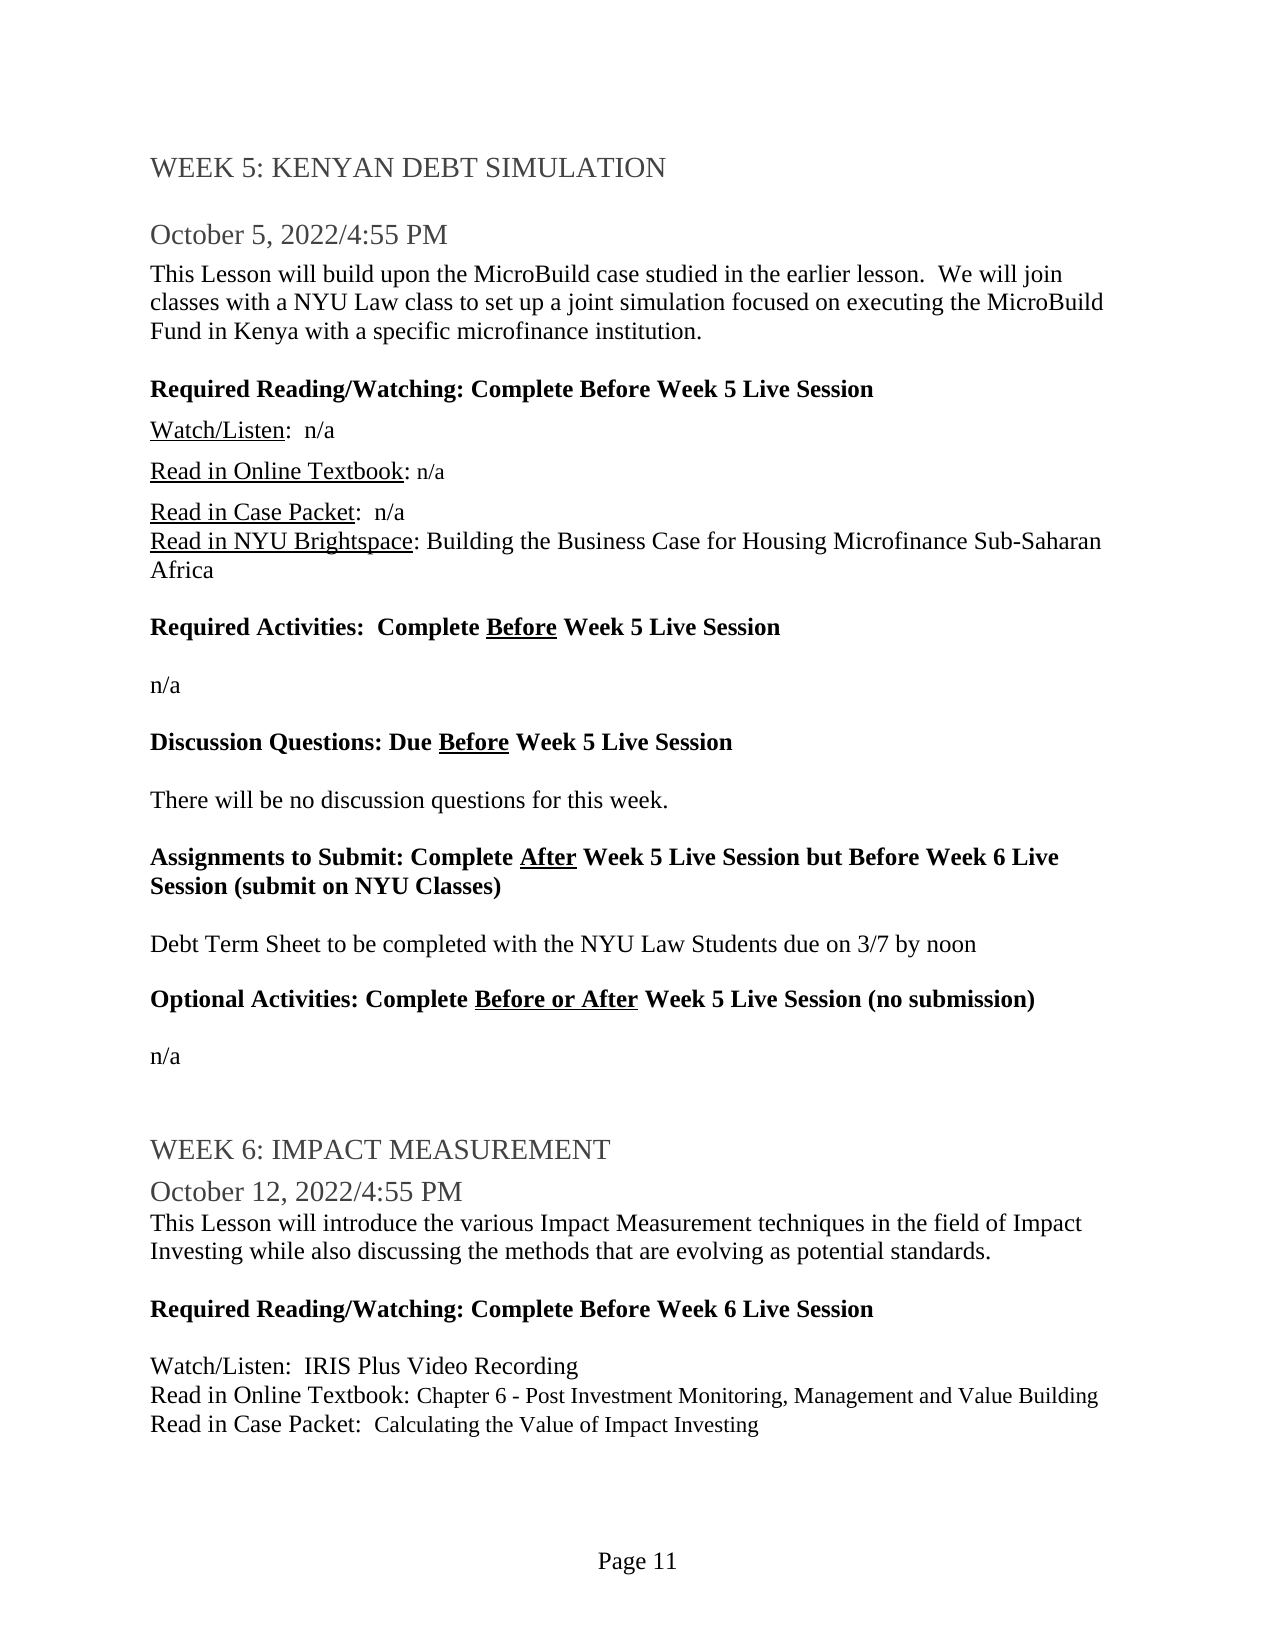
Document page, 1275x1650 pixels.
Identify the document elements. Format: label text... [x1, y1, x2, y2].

text Optional Activities: Complete Before or After Week 5 Live Session (no submission) [150, 984, 1125, 1013]
text October 12, 2022/4:55 PM [150, 1174, 1125, 1208]
text Required Reading/Watching: Complete Before Week 5 Live Session [150, 374, 1125, 402]
text Read in NYU Brightspace: Building the Business Case for Housing Microfinance Sub-Saharan Africa [150, 526, 1125, 584]
text Read in Case Packet: n/a [150, 497, 1125, 526]
text Discussion Questions: Due Before Week 5 Live Session [150, 727, 1125, 756]
text n/a [150, 1041, 1125, 1070]
text Required Activities: Complete Before Week 5 Live Session [150, 612, 1125, 641]
subtitle WEEK 5: KENYAN DEBT SIMULATION [150, 150, 1125, 183]
subtitle Watch/Listen: n/a [150, 415, 1125, 444]
text Watch/Listen: IRIS Plus Video Recording [150, 1351, 1125, 1380]
text This Lesson will introduce the various Impact Measurement techniques in the field of Impact Investing while also discussing the methods that are evolving as potential standards. [150, 1208, 1125, 1265]
text Required Reading/Watching: Complete Before Week 6 Live Session [150, 1294, 1125, 1323]
subtitle WEEK 6: IMPACT MEASUREMENT [150, 1132, 1125, 1166]
text Read in Case Packet: Calculating the Value of Impact Investing [150, 1409, 1125, 1438]
text Read in Online Textbook: Chapter 6 - Post Investment Monitoring, Management and Value Building [150, 1380, 1125, 1409]
subtitle October 5, 2022/4:55 PM [150, 217, 1125, 250]
text Debt Term Sheet to be completed with the NYU Law Students due on 3/7 by noon [150, 929, 1125, 957]
subtitle Read in Online Textbook: n/a [150, 456, 1125, 485]
text There will be no discussion questions for this week. [150, 785, 1125, 814]
text This Lesson will build upon the MicroBuild case studied in the earlier lesson. We will join classes with a NYU Law class to set up a joint simulation focused on executing the MicroBuild Fund in Kenya with a specific microfinance institution. [150, 259, 1125, 345]
text Assignments to Submit: Complete After Week 5 Live Session but Before Week 6 Live Session (submit on NYU Classes) [150, 842, 1125, 900]
text n/a [150, 670, 1125, 699]
